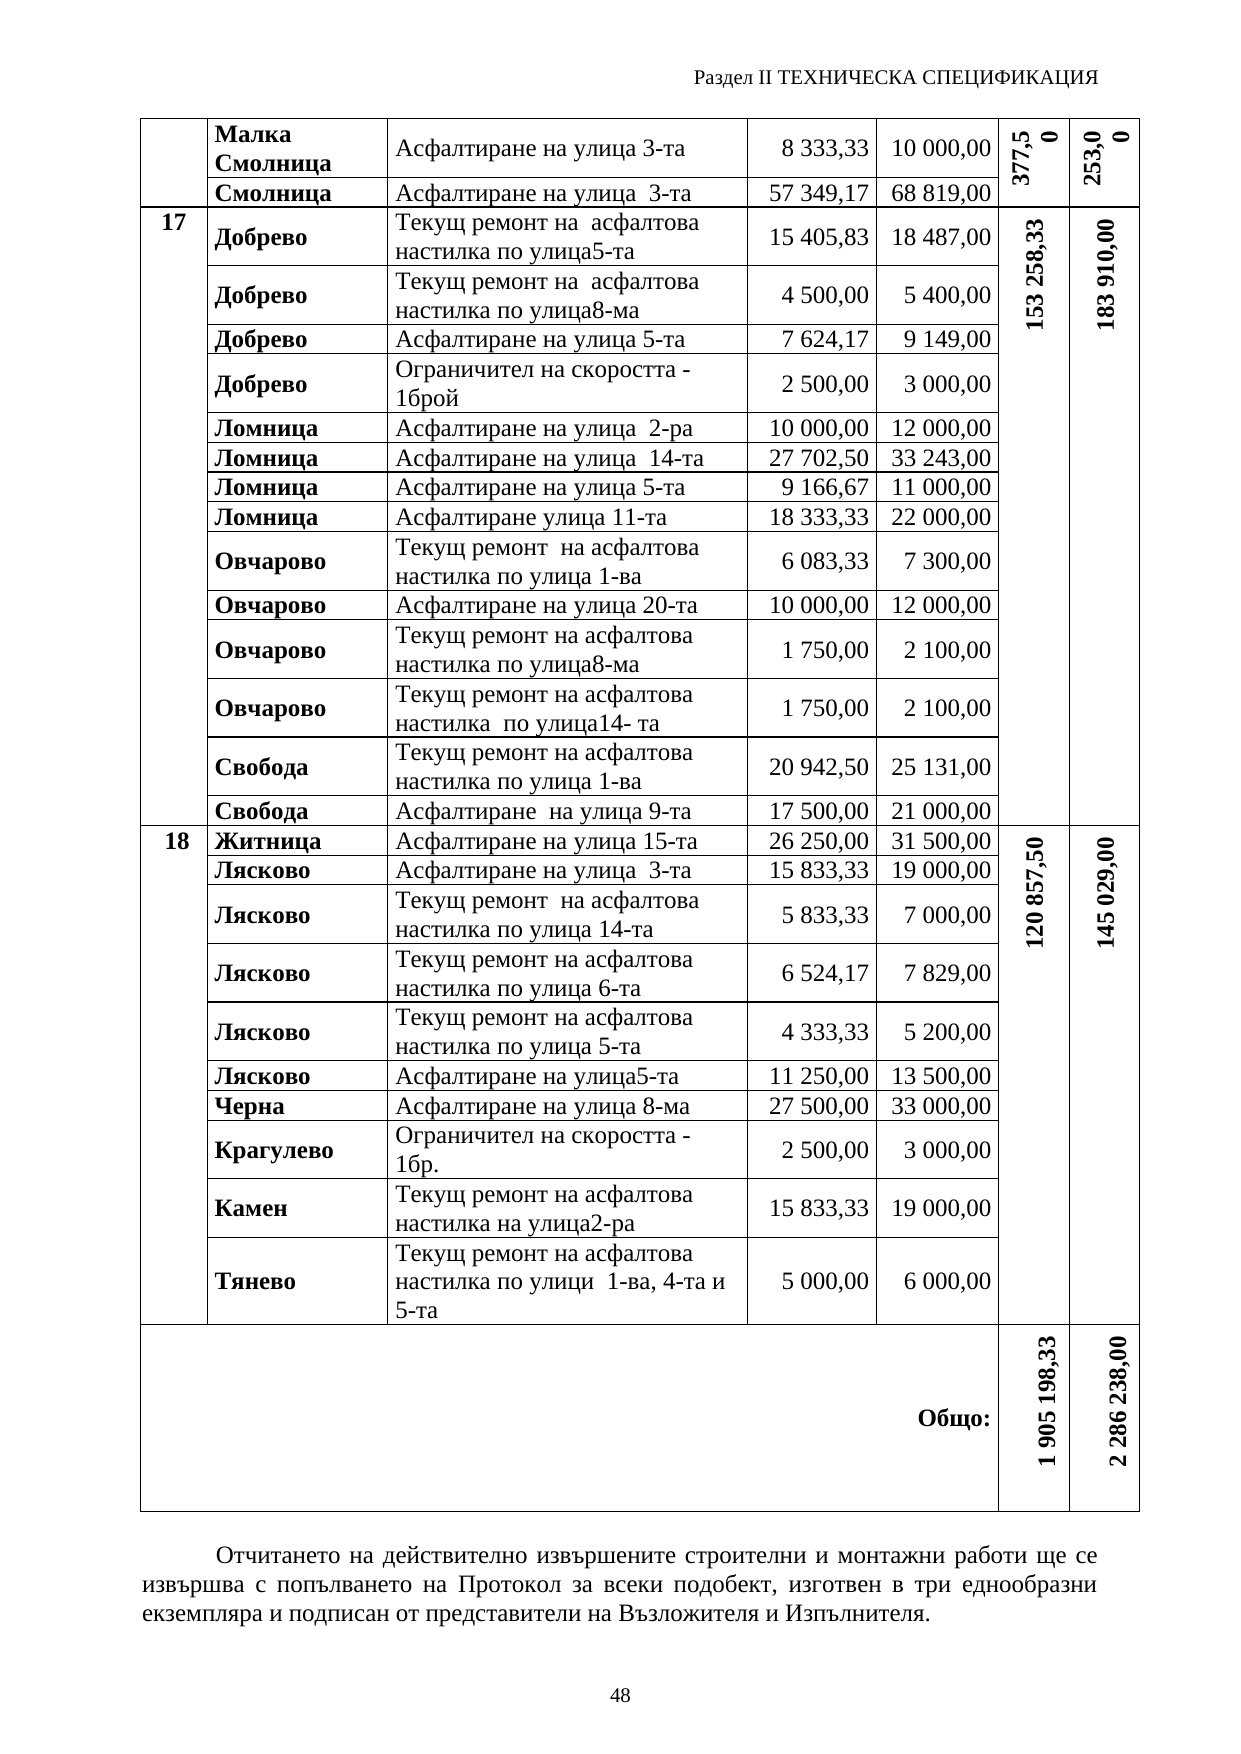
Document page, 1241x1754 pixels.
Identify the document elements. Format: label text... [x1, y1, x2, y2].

table_cell 16 [141, 119, 207, 206]
table_cell Ломница [208, 443, 387, 471]
table_cell Лясково [208, 885, 387, 943]
table_cell Добрево [208, 208, 387, 265]
table_cell 10 000,00 [877, 119, 998, 177]
table_cell 18 333,33 [748, 502, 876, 531]
table_cell Асфалтиране на улица 3-та [388, 119, 747, 177]
table_cell Лясково [208, 944, 387, 1001]
table_cell 15 833,33 [748, 856, 876, 884]
text Отчитането на действително извършените строителни и монтажни работи ще се извършва с попълването на Протокол за всеки подобект, изготвен в три еднообразни екземпляра и подписан от представители на Възложителя и Изпълнителя. [142, 1541, 1098, 1627]
table_cell 1 750,00 [748, 679, 876, 736]
table_cell 9 166,67 [748, 473, 876, 501]
table_cell 2 286 238,00 [1070, 1325, 1139, 1511]
table_cell Асфалтиране на улица 20-та [388, 591, 747, 619]
table_cell 5 000,00 [748, 1238, 876, 1324]
table_cell 6 083,33 [748, 532, 876, 589]
table_cell 21 000,00 [877, 796, 998, 825]
table_cell 33 000,00 [877, 1091, 998, 1119]
table_cell Малка Смолница [208, 119, 387, 177]
table_cell Асфалтиране на улица 14-та [388, 443, 747, 471]
table_cell Добрево [208, 325, 387, 353]
table_cell 27 500,00 [748, 1091, 876, 1119]
table_cell Асфалтиране на улица 3-та [388, 178, 747, 206]
table_cell 2 500,00 [748, 354, 876, 412]
table_cell 6 524,17 [748, 944, 876, 1001]
table_cell Текущ ремонт на асфалтова настилка по улица 14-та [388, 885, 747, 943]
table_cell Асфалтиране на улица5-та [388, 1061, 747, 1090]
table_cell 120 857,50 [999, 826, 1069, 1324]
table_cell Добрево [208, 354, 387, 412]
table_cell Асфалтиране улица 11-та [388, 502, 747, 531]
table_cell 1 750,00 [748, 620, 876, 678]
table_cell 13 500,00 [877, 1061, 998, 1090]
table_cell 15 405,83 [748, 208, 876, 265]
table_cell 145 029,00 [1070, 826, 1139, 1324]
table_cell Текущ ремонт на асфалтова настилка по улица 5-та [388, 1003, 747, 1060]
table_cell 79 377,50 [999, 119, 1069, 206]
table_cell 6 000,00 [877, 1238, 998, 1324]
table_cell 7 829,00 [877, 944, 998, 1001]
table_cell 12 000,00 [877, 413, 998, 442]
table_cell 7 000,00 [877, 885, 998, 943]
table_cell Асфалтиране на улица 5-та [388, 325, 747, 353]
table_cell Свобода [208, 796, 387, 825]
table_cell Текущ ремонт на асфалтова настилка по улица 1-ва [388, 532, 747, 589]
table_cell Асфалтиране на улица 3-та [388, 856, 747, 884]
table_cell Черна [208, 1091, 387, 1119]
table_cell 11 000,00 [877, 473, 998, 501]
table_cell 153 258,33 [999, 208, 1069, 825]
table_cell Асфалтиране на улица 8-ма [388, 1091, 747, 1119]
table_cell Овчарово [208, 532, 387, 589]
table_cell Текущ ремонт на асфалтова настилка по улица14- та [388, 679, 747, 736]
table_cell Ломница [208, 473, 387, 501]
table_cell 95 253,00 [1070, 119, 1139, 206]
table_cell 17 500,00 [748, 796, 876, 825]
table_cell Лясково [208, 1003, 387, 1060]
table_cell Лясково [208, 856, 387, 884]
table_cell Асфалтиране на улица 5-та [388, 473, 747, 501]
table_cell Лясково [208, 1061, 387, 1090]
table_cell Крагулево [208, 1121, 387, 1178]
table_cell Тянево [208, 1238, 387, 1324]
table_cell Общо: [141, 1325, 998, 1511]
table_cell 5 833,33 [748, 885, 876, 943]
table_cell Овчарово [208, 620, 387, 678]
table_cell 19 000,00 [877, 1179, 998, 1237]
table_cell 57 349,17 [748, 178, 876, 206]
table_cell Ломница [208, 502, 387, 531]
table_cell 3 000,00 [877, 354, 998, 412]
table_cell Текущ ремонт на асфалтова настилка по улица8-ма [388, 620, 747, 678]
table_cell 10 000,00 [748, 413, 876, 442]
table_cell Житница [208, 826, 387, 854]
table_cell Асфалтиране на улица 15-та [388, 826, 747, 854]
table_cell 4 333,33 [748, 1003, 876, 1060]
table_cell 2 100,00 [877, 620, 998, 678]
table_cell 33 243,00 [877, 443, 998, 471]
table_cell 7 300,00 [877, 532, 998, 589]
table_cell Добрево [208, 266, 387, 323]
table_cell Текущ ремонт на асфалтова настилка по улици 1-ва, 4-та и 5-та [388, 1238, 747, 1324]
table_cell 11 250,00 [748, 1061, 876, 1090]
table_cell Асфалтиране на улица 9-та [388, 796, 747, 825]
table_cell Текущ ремонт на асфалтова настилка на улица2-ра [388, 1179, 747, 1237]
table_cell 7 624,17 [748, 325, 876, 353]
table_cell Свобода [208, 738, 387, 795]
table_cell 8 333,33 [748, 119, 876, 177]
table_cell Текущ ремонт на асфалтова настилка по улица 6-та [388, 944, 747, 1001]
table_cell 25 131,00 [877, 738, 998, 795]
table_cell 20 942,50 [748, 738, 876, 795]
table_cell 31 500,00 [877, 826, 998, 854]
table_cell 183 910,00 [1070, 208, 1139, 825]
table_cell 26 250,00 [748, 826, 876, 854]
table_cell Овчарово [208, 679, 387, 736]
table_cell 18 [141, 826, 207, 1324]
table_cell Асфалтиране на улица 2-ра [388, 413, 747, 442]
table_cell Овчарово [208, 591, 387, 619]
table_cell Текущ ремонт на асфалтова настилка по улица8-ма [388, 266, 747, 323]
table_cell Текущ ремонт на асфалтова настилка по улица 1-ва [388, 738, 747, 795]
table_cell 4 500,00 [748, 266, 876, 323]
table_cell Текущ ремонт на асфалтова настилка по улица5-та [388, 208, 747, 265]
table_cell Ломница [208, 413, 387, 442]
table_cell 12 000,00 [877, 591, 998, 619]
table_cell Ограничител на скоростта - 1брой [388, 354, 747, 412]
table_cell 68 819,00 [877, 178, 998, 206]
table_cell Ограничител на скоростта - 1бр. [388, 1121, 747, 1178]
table_cell 5 400,00 [877, 266, 998, 323]
table_cell 5 200,00 [877, 1003, 998, 1060]
table_cell Камен [208, 1179, 387, 1237]
table_cell 2 100,00 [877, 679, 998, 736]
table_cell 10 000,00 [748, 591, 876, 619]
table_cell Смолница [208, 178, 387, 206]
table_cell 18 487,00 [877, 208, 998, 265]
table_cell 19 000,00 [877, 856, 998, 884]
table_cell 2 500,00 [748, 1121, 876, 1178]
table_cell 17 [141, 208, 207, 825]
table_cell 22 000,00 [877, 502, 998, 531]
table_cell 27 702,50 [748, 443, 876, 471]
table_cell 9 149,00 [877, 325, 998, 353]
table_cell 15 833,33 [748, 1179, 876, 1237]
table_cell 1 905 198,33 [999, 1325, 1069, 1511]
table_cell 3 000,00 [877, 1121, 998, 1178]
